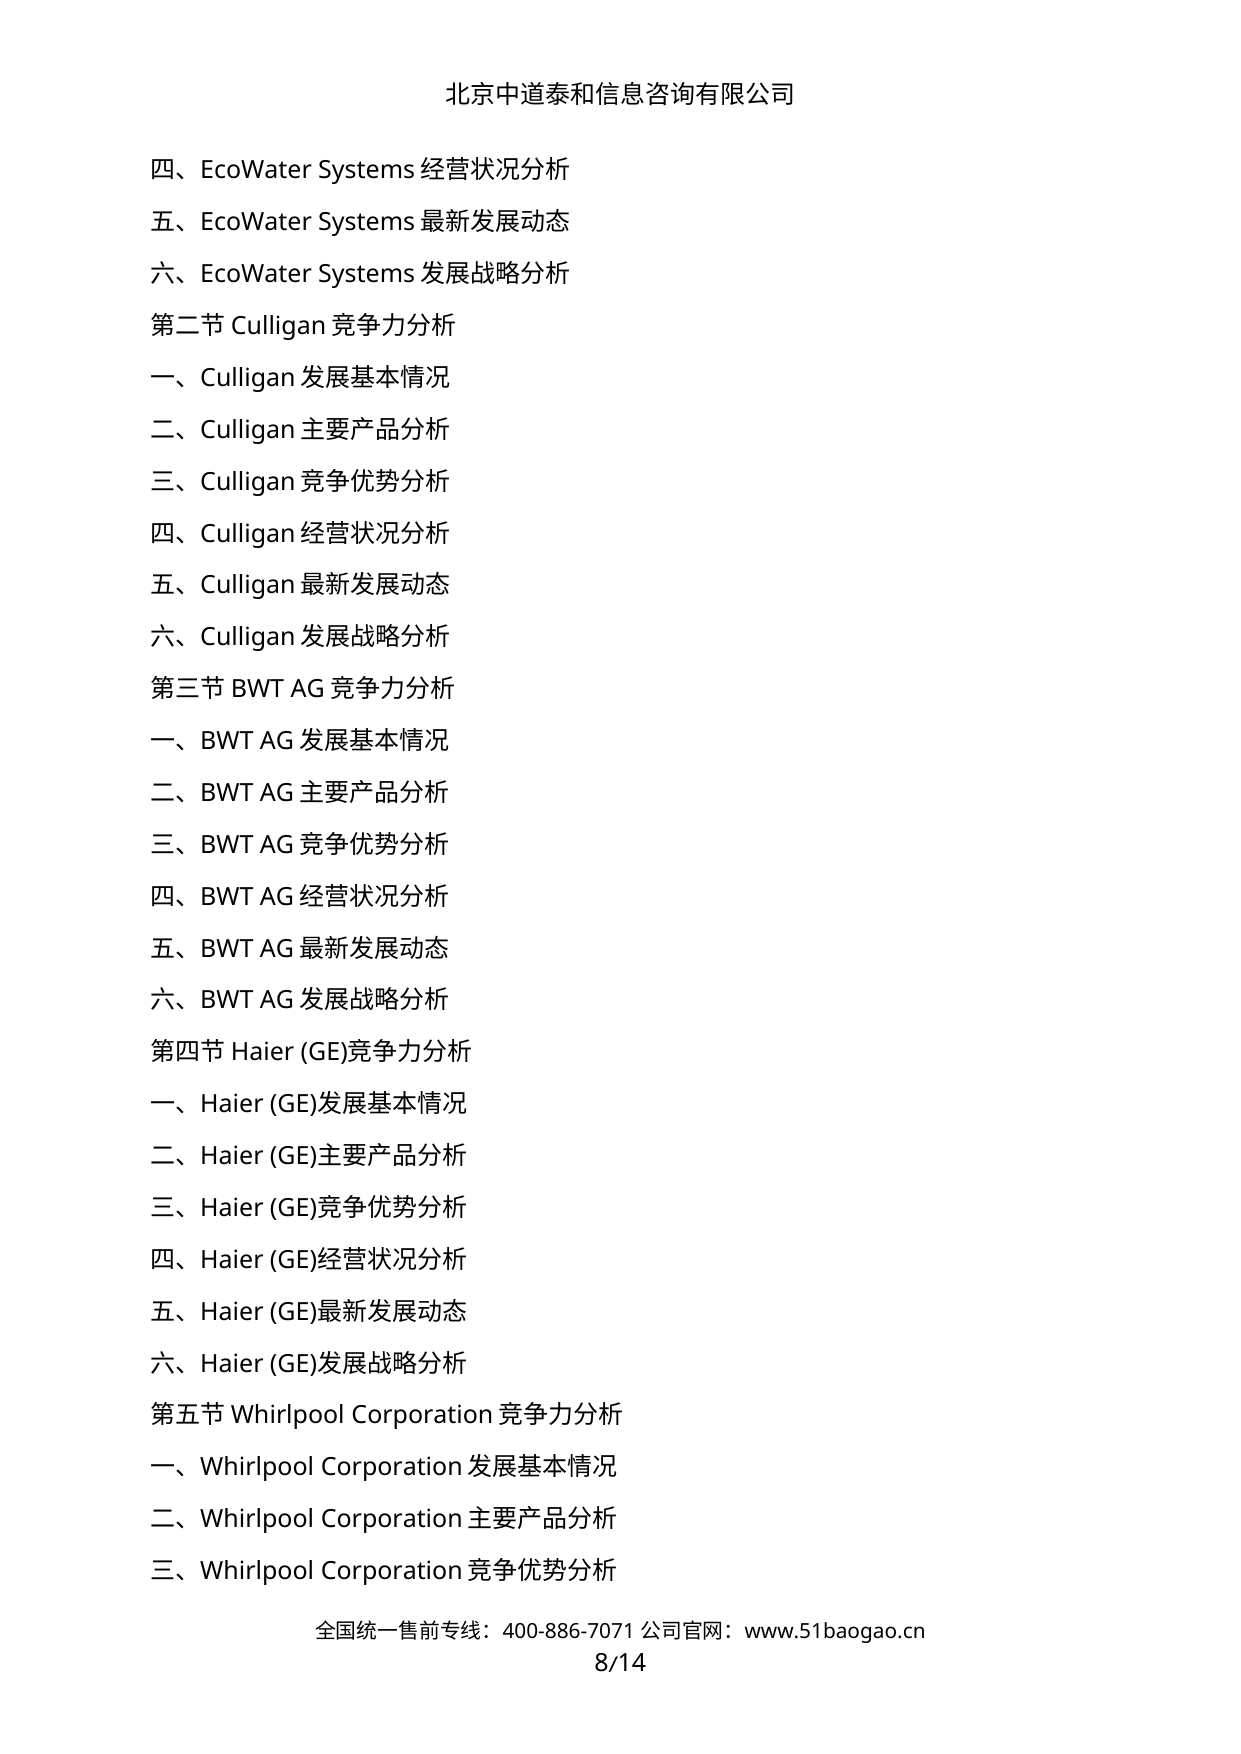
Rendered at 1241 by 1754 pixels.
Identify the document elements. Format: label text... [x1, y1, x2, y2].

text 四、Haier (GE)经营状况分析 [150, 1239, 1090, 1276]
text 六、Culligan发展战略分析 [150, 617, 1090, 653]
text 一、Culligan发展基本情况 [150, 357, 1090, 394]
text 三、Haier (GE)竞争优势分析 [150, 1187, 1090, 1224]
text 六、EcoWater Systems发展战略分析 [150, 254, 1090, 290]
text 二、Whirlpool Corporation主要产品分析 [150, 1499, 1090, 1535]
text 二、Haier (GE)主要产品分析 [150, 1136, 1090, 1172]
text 六、BWT AG发展战略分析 [150, 980, 1090, 1016]
text 第四节 Haier (GE)竞争力分析 [150, 1032, 1090, 1068]
text 第二节 Culligan竞争力分析 [150, 306, 1090, 342]
text 二、BWT AG主要产品分析 [150, 772, 1090, 809]
text 六、Haier (GE)发展战略分析 [150, 1343, 1090, 1379]
text 五、Haier (GE)最新发展动态 [150, 1291, 1090, 1327]
text 四、EcoWater Systems经营状况分析 [150, 150, 1090, 186]
text 四、Culligan经营状况分析 [150, 513, 1090, 549]
text 三、Whirlpool Corporation竞争优势分析 [150, 1551, 1090, 1587]
text 五、BWT AG最新发展动态 [150, 928, 1090, 964]
text 二、Culligan主要产品分析 [150, 409, 1090, 446]
text 一、BWT AG发展基本情况 [150, 721, 1090, 757]
text 五、EcoWater Systems最新发展动态 [150, 202, 1090, 238]
text 五、Culligan最新发展动态 [150, 565, 1090, 601]
text 第三节 BWT AG竞争力分析 [150, 669, 1090, 705]
text 四、BWT AG经营状况分析 [150, 876, 1090, 912]
text 三、Culligan竞争优势分析 [150, 461, 1090, 497]
text 一、Whirlpool Corporation发展基本情况 [150, 1447, 1090, 1483]
text 第五节 Whirlpool Corporation竞争力分析 [150, 1395, 1090, 1431]
text 三、BWT AG竞争优势分析 [150, 824, 1090, 861]
text 一、Haier (GE)发展基本情况 [150, 1084, 1090, 1120]
